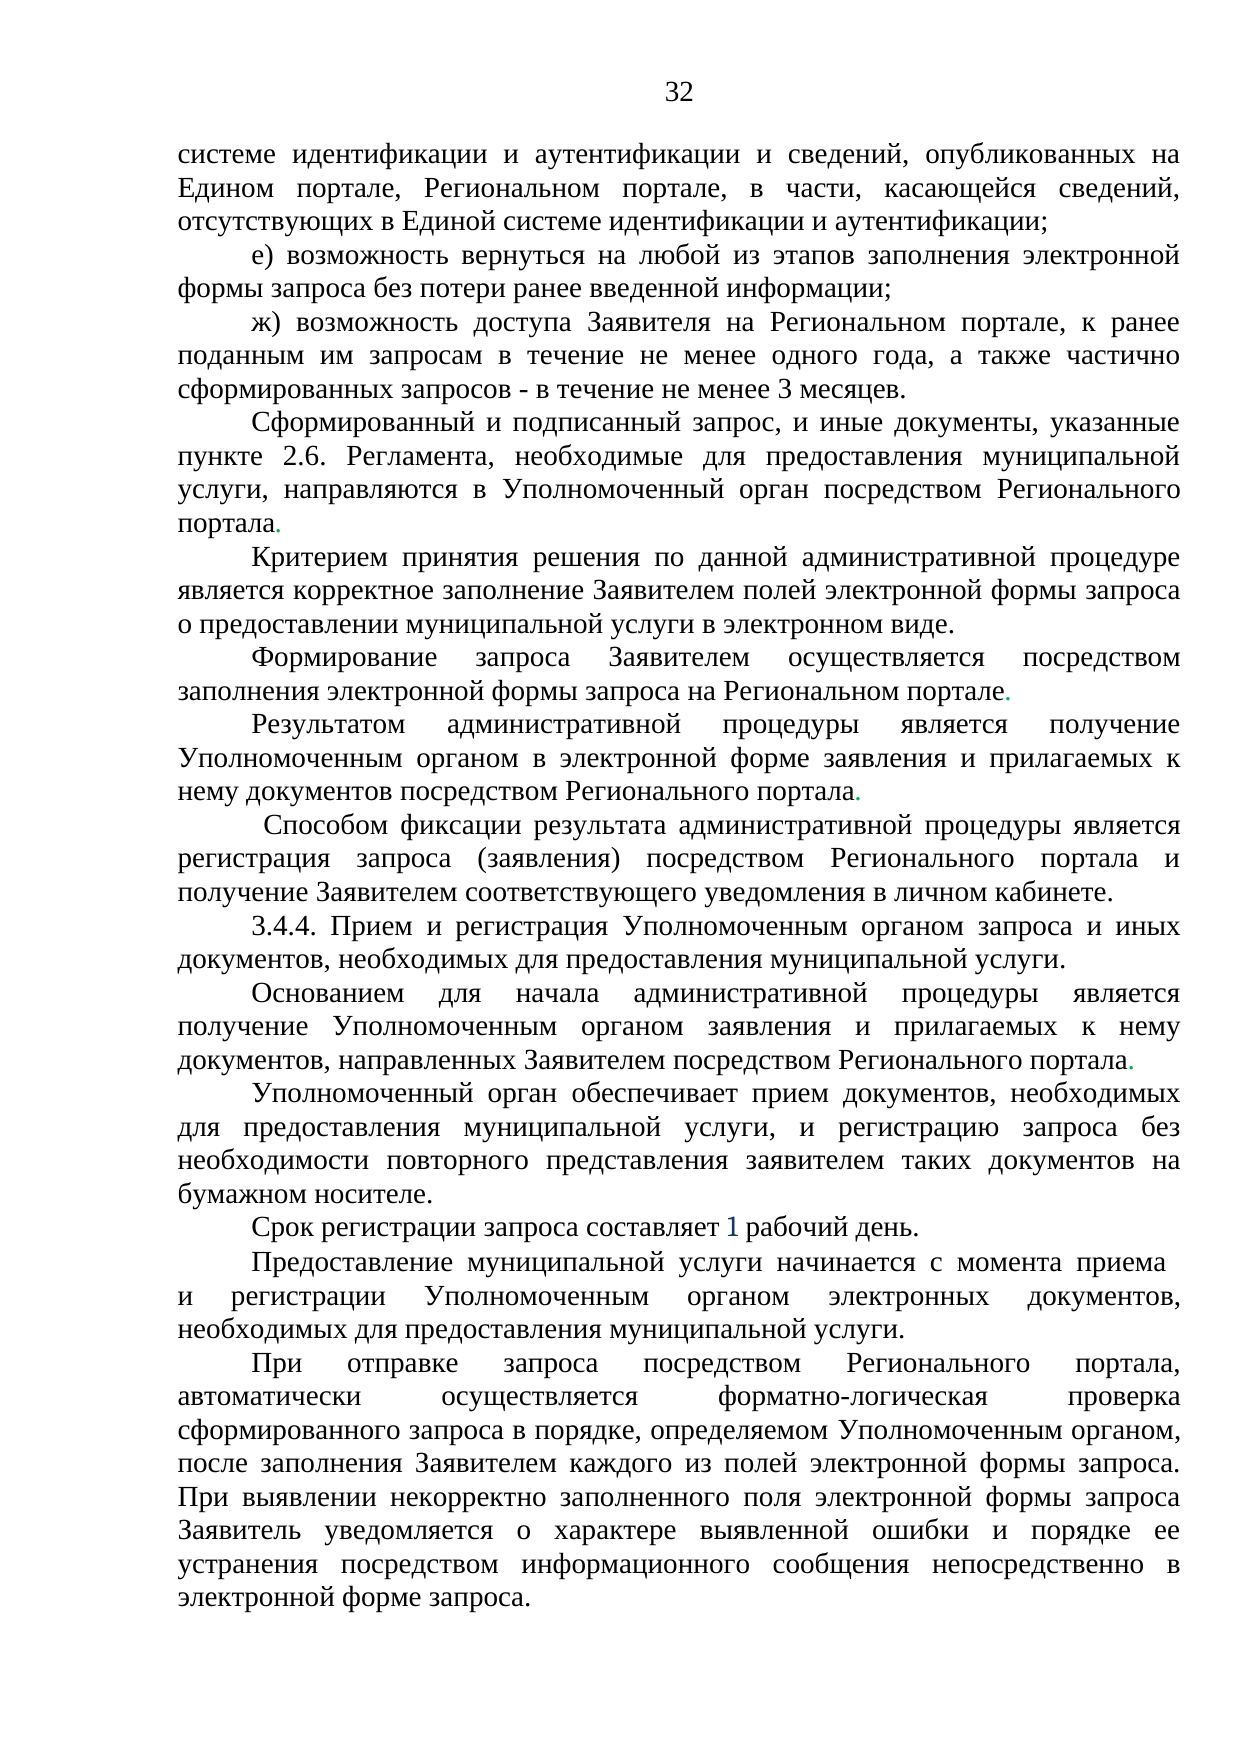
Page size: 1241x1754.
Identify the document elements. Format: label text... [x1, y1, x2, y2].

text Способом фиксации результата административной процедуры является регистрация запроса (заявления) посредством Регионального портала и получение Заявителем соответствующего уведомления в личном кабинете. [177, 807, 1181, 908]
text Срок регистрации запроса составляет 1 рабочий день. [177, 1209, 1181, 1244]
text ж) возможность доступа Заявителя на Региональном портале, к ранее поданным им запросам в течение не менее одного года, а также частично сформированных запросов - в течение не менее 3 месяцев. [177, 304, 1181, 404]
text Уполномоченный орган обеспечивает прием документов, необходимых для предоставления муниципальной услуги, и регистрацию запроса без необходимости повторного представления заявителем таких документов на бумажном носителе. [177, 1075, 1181, 1209]
text е) возможность вернуться на любой из этапов заполнения электронной формы запроса без потери ранее введенной информации; [177, 237, 1181, 304]
text 3.4.4. Прием и регистрация Уполномоченным органом запроса и иных документов, необходимых для предоставления муниципальной услуги. [177, 908, 1181, 975]
text Сформированный и подписанный запрос, и иные документы, указанные пункте 2.6. Регламента, необходимые для предоставления муниципальной услуги, направляются в Уполномоченный орган посредством Регионального портала. [177, 404, 1181, 539]
text Предоставление муниципальной услуги начинается с момента приема и регистрации Уполномоченным органом электронных документов, необходимых для предоставления муниципальной услуги. [177, 1244, 1181, 1345]
text Результатом административной процедуры является получение Уполномоченным органом в электронной форме заявления и прилагаемых к нему документов посредством Регионального портала. [177, 706, 1181, 807]
text Критерием принятия решения по данной административной процедуре является корректное заполнение Заявителем полей электронной формы запроса о предоставлении муниципальной услуги в электронном виде. [177, 539, 1181, 639]
text Формирование запроса Заявителем осуществляется посредством заполнения электронной формы запроса на Региональном портале. [177, 639, 1181, 706]
text Основанием для начала административной процедуры является получение Уполномоченным органом заявления и прилагаемых к нему документов, направленных Заявителем посредством Регионального портала. [177, 975, 1181, 1075]
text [177, 136, 1181, 237]
text При отправке запроса посредством Регионального портала, автоматически осуществляется форматно-логическая проверка сформированного запроса в порядке, определяемом Уполномоченным органом, после заполнения Заявителем каждого из полей электронной формы запроса. При выявлении некорректно заполненного поля электронной формы запроса Заявитель уведомляется о характере выявленной ошибки и порядке ее устранения посредством информационного сообщения непосредственно в электронной форме запроса. [177, 1345, 1181, 1613]
